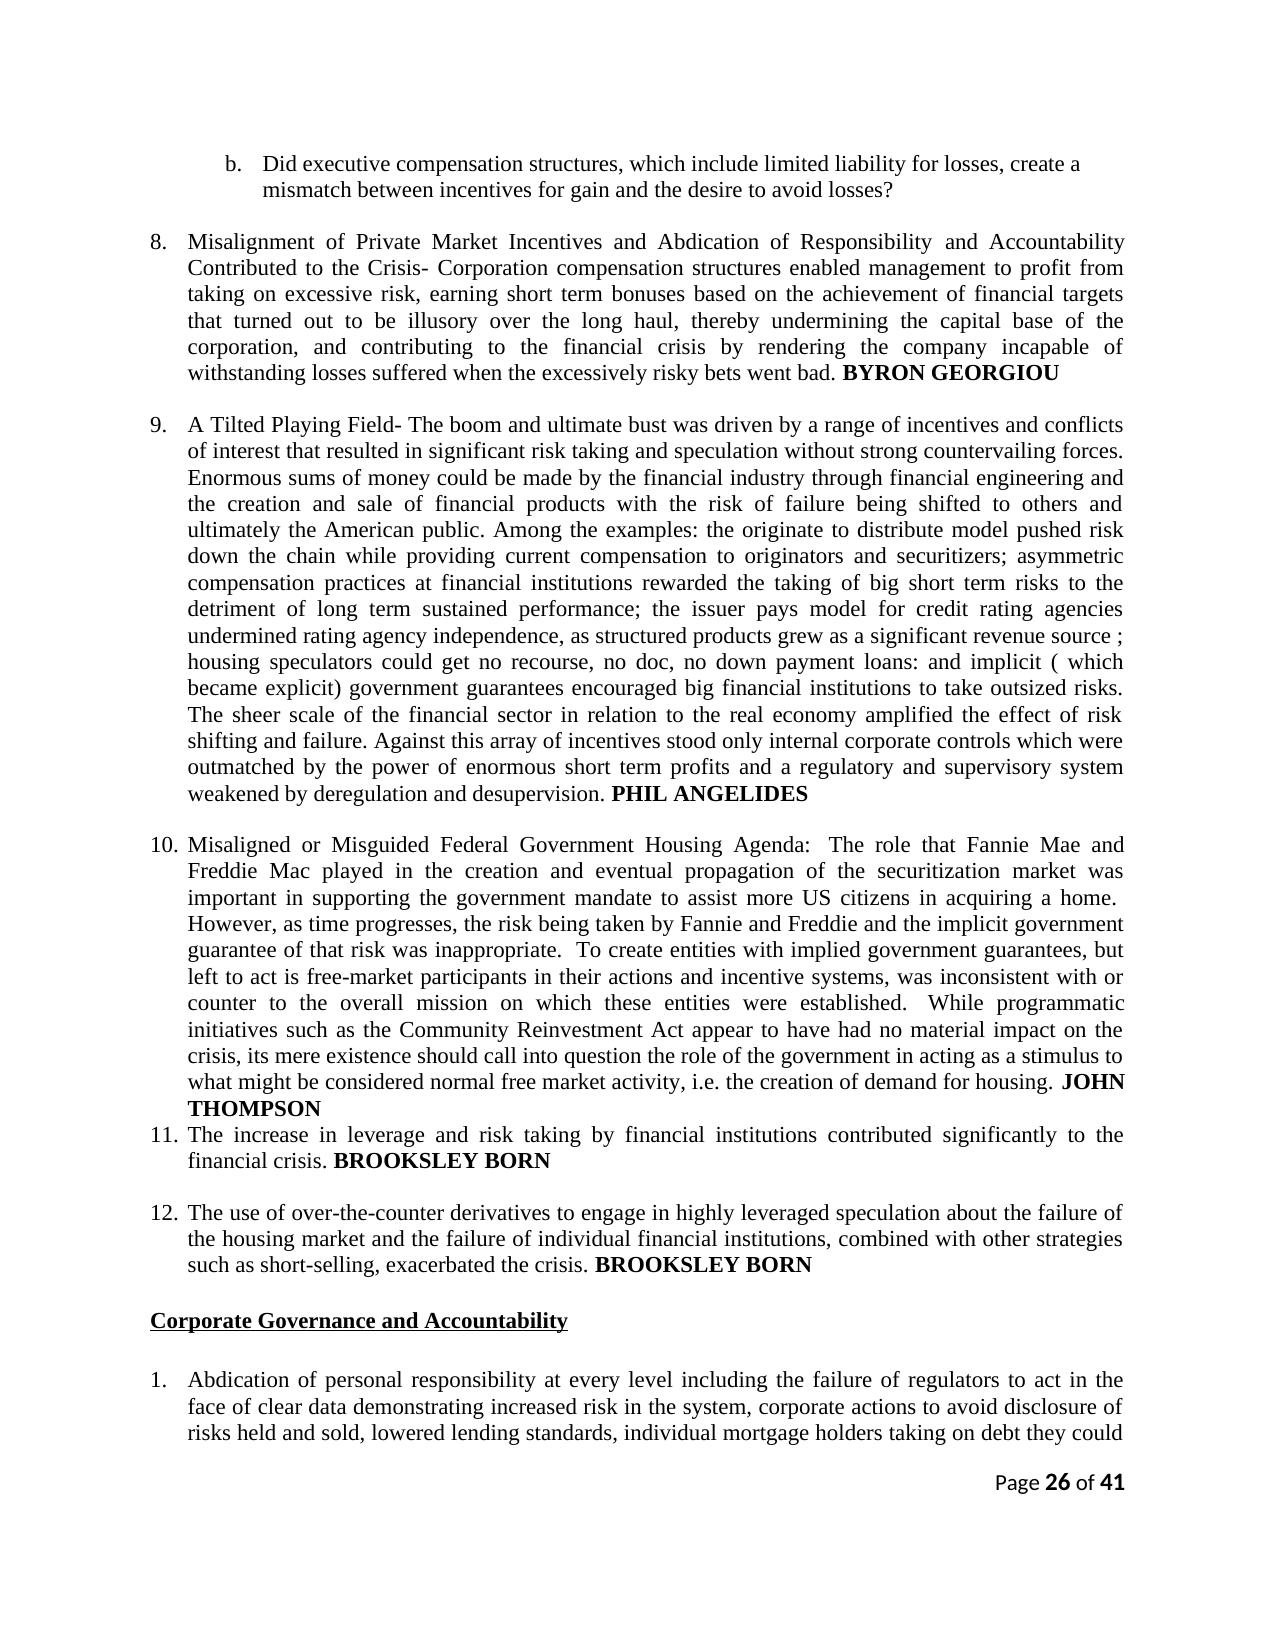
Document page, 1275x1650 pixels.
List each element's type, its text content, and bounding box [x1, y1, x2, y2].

list Misalignment of Private Market Incentives and Abdication of Responsibility and Accountability Contributed to the Crisis- Corporation compensation structures enabled management to profit from taking on excessive risk, earning short term bonuses based on the achievement of financial targets that turned out to be illusory over the long haul, thereby undermining the capital base of the corporation, and contributing to the financial crisis by rendering the company incapable of withstanding losses suffered when the excessively risky bets went bad. BYRON GEORGIOU [150, 228, 1125, 386]
list The increase in leverage and risk taking by financial institutions contributed significantly to the financial crisis. BROOKSLEY BORN [150, 1121, 1125, 1174]
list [150, 1366, 1125, 1445]
list Misaligned or Misguided Federal Government Housing Agenda: The role that Fannie Mae and Freddie Mac played in the creation and eventual propagation of the securitization market was important in supporting the government mandate to assist more US citizens in acquiring a home. However, as time progresses, the risk being taken by Fannie and Freddie and the implicit government guarantee of that risk was inappropriate. To create entities with implied government guarantees, but left to act is free-market participants in their actions and incentive systems, was inconsistent with or counter to the overall mission on which these entities were established. While programmatic initiatives such as the Community Reinvestment Act appear to have had no material impact on the crisis, its mere existence should call into question the role of the government in acting as a stimulus to what might be considered normal free market activity, i.e. the creation of demand for housing. JOHN THOMPSON [150, 831, 1125, 1121]
text Corporate Governance and Accountability [150, 1307, 1125, 1333]
list The use of over-the-counter derivatives to engage in highly leveraged speculation about the failure of the housing market and the failure of individual financial institutions, combined with other strategies such as short-selling, exacerbated the crisis. BROOKSLEY BORN [150, 1199, 1125, 1278]
list Did executive compensation structures, which include limited liability for losses, create a mismatch between incentives for gain and the desire to avoid losses? [225, 150, 1125, 203]
list A Tilted Playing Field- The boom and ultimate bust was driven by a range of incentives and conflicts of interest that resulted in significant risk taking and speculation without strong countervailing forces. Enormous sums of money could be made by the financial industry through financial engineering and the creation and sale of financial products with the risk of failure being shifted to others and ultimately the American public. Among the examples: the originate to distribute model pushed risk down the chain while providing current compensation to originators and securitizers; asymmetric compensation practices at financial institutions rewarded the taking of big short term risks to the detriment of long term sustained performance; the issuer pays model for credit rating agencies undermined rating agency independence, as structured products grew as a significant revenue source ; housing speculators could get no recourse, no doc, no down payment loans: and implicit ( which became explicit) government guarantees encouraged big financial institutions to take outsized risks. The sheer scale of the financial sector in relation to the real economy amplified the effect of risk shifting and failure. Against this array of incentives stood only internal corporate controls which were outmatched by the power of enormous short term profits and a regulatory and supervisory system weakened by deregulation and desupervision. PHIL ANGELIDES [150, 411, 1125, 806]
